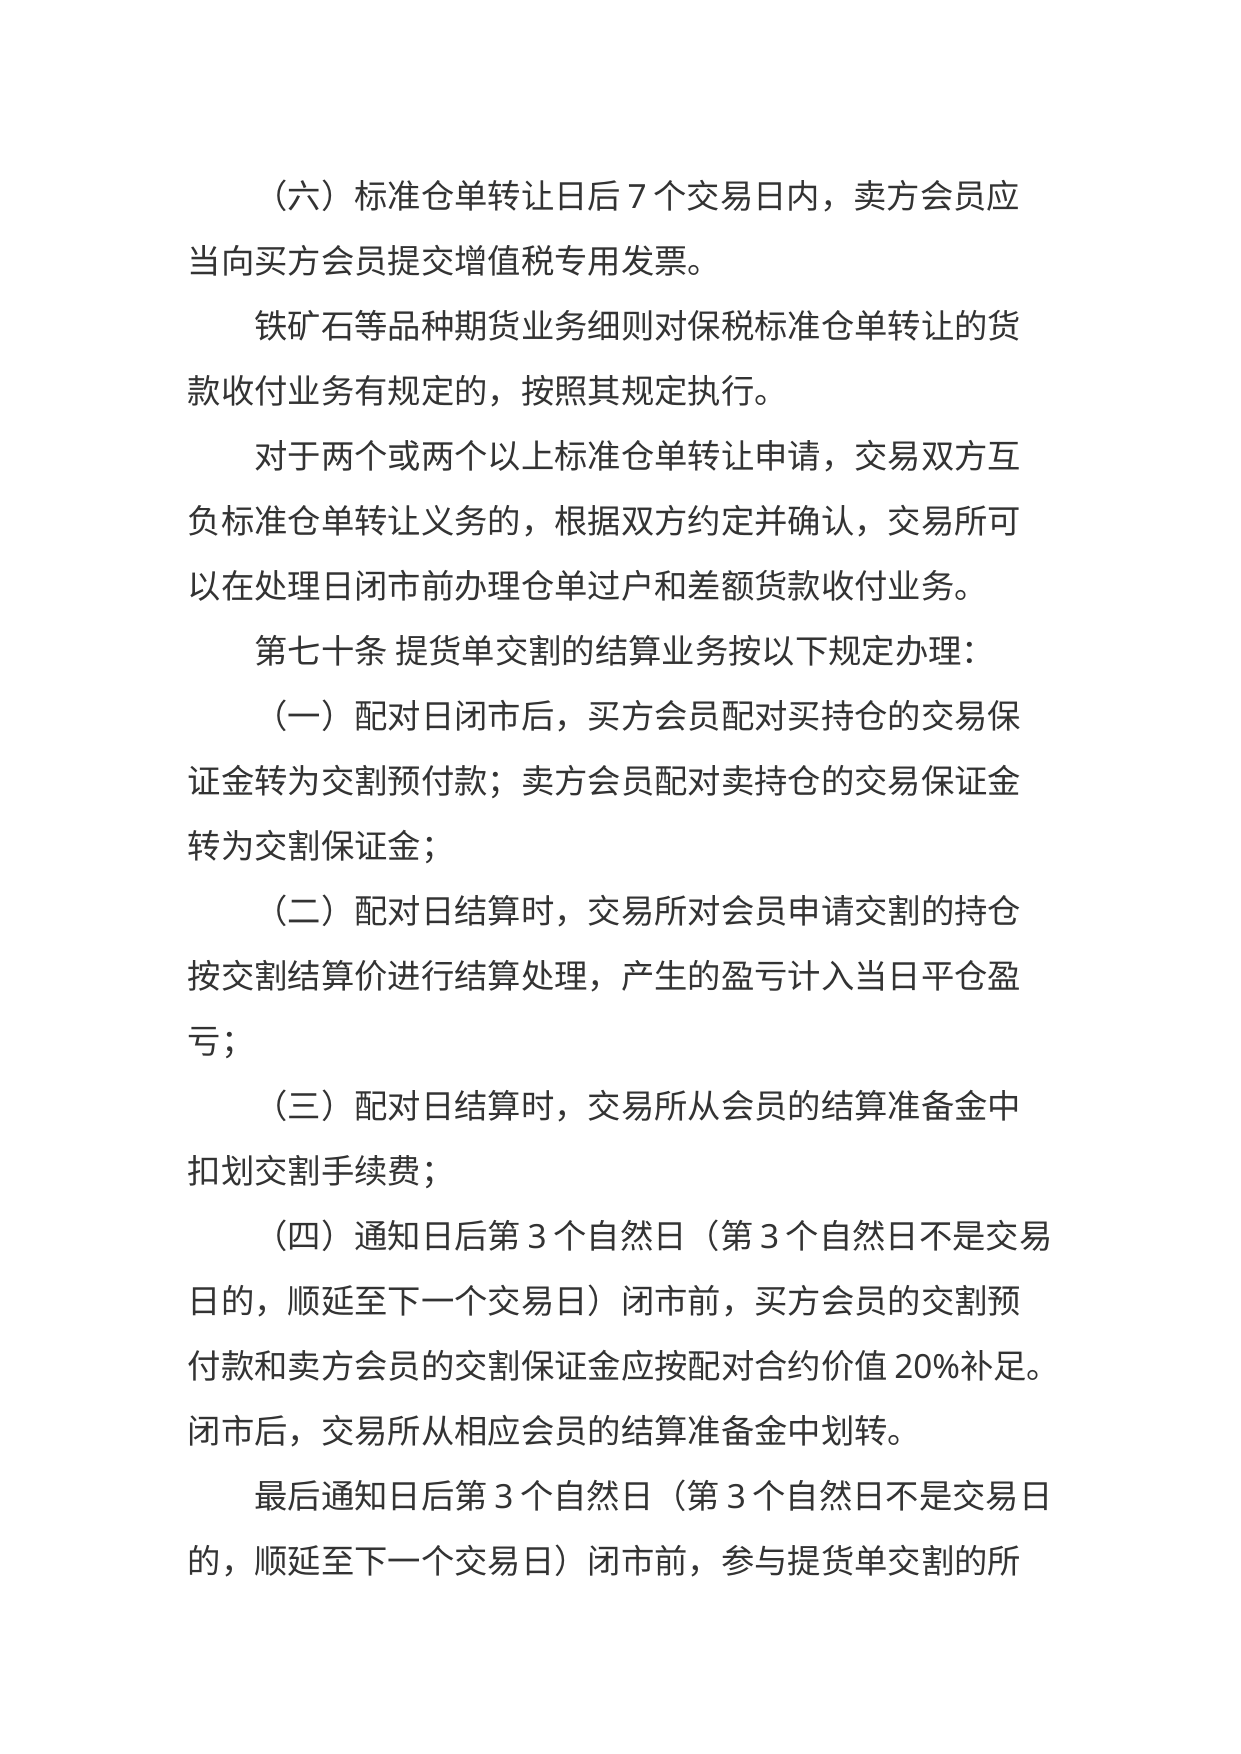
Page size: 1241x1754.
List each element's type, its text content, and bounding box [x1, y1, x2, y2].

text （二）配对日结算时，交易所对会员申请交割的持仓按交割结算价进行结算处理，产生的盈亏计入当日平仓盈亏； [187, 877, 1053, 1072]
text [187, 1462, 1053, 1592]
text 铁矿石等品种期货业务细则对保税标准仓单转让的货款收付业务有规定的，按照其规定执行。 [187, 292, 1053, 422]
text （一）配对日闭市后，买方会员配对买持仓的交易保证金转为交割预付款；卖方会员配对卖持仓的交易保证金转为交割保证金； [187, 682, 1053, 877]
text 第七十条 提货单交割的结算业务按以下规定办理： [187, 617, 1053, 682]
text 对于两个或两个以上标准仓单转让申请，交易双方互负标准仓单转让义务的，根据双方约定并确认，交易所可以在处理日闭市前办理仓单过户和差额货款收付业务。 [187, 422, 1053, 617]
text （三）配对日结算时，交易所从会员的结算准备金中扣划交割手续费； [187, 1072, 1053, 1202]
text （六）标准仓单转让日后7个交易日内，卖方会员应当向买方会员提交增值税专用发票。 [187, 162, 1053, 292]
text （四）通知日后第3个自然日（第3个自然日不是交易日的，顺延至下一个交易日）闭市前，买方会员的交割预付款和卖方会员的交割保证金应按配对合约价值20%补足。闭市后，交易所从相应会员的结算准备金中划转。 [187, 1202, 1053, 1462]
